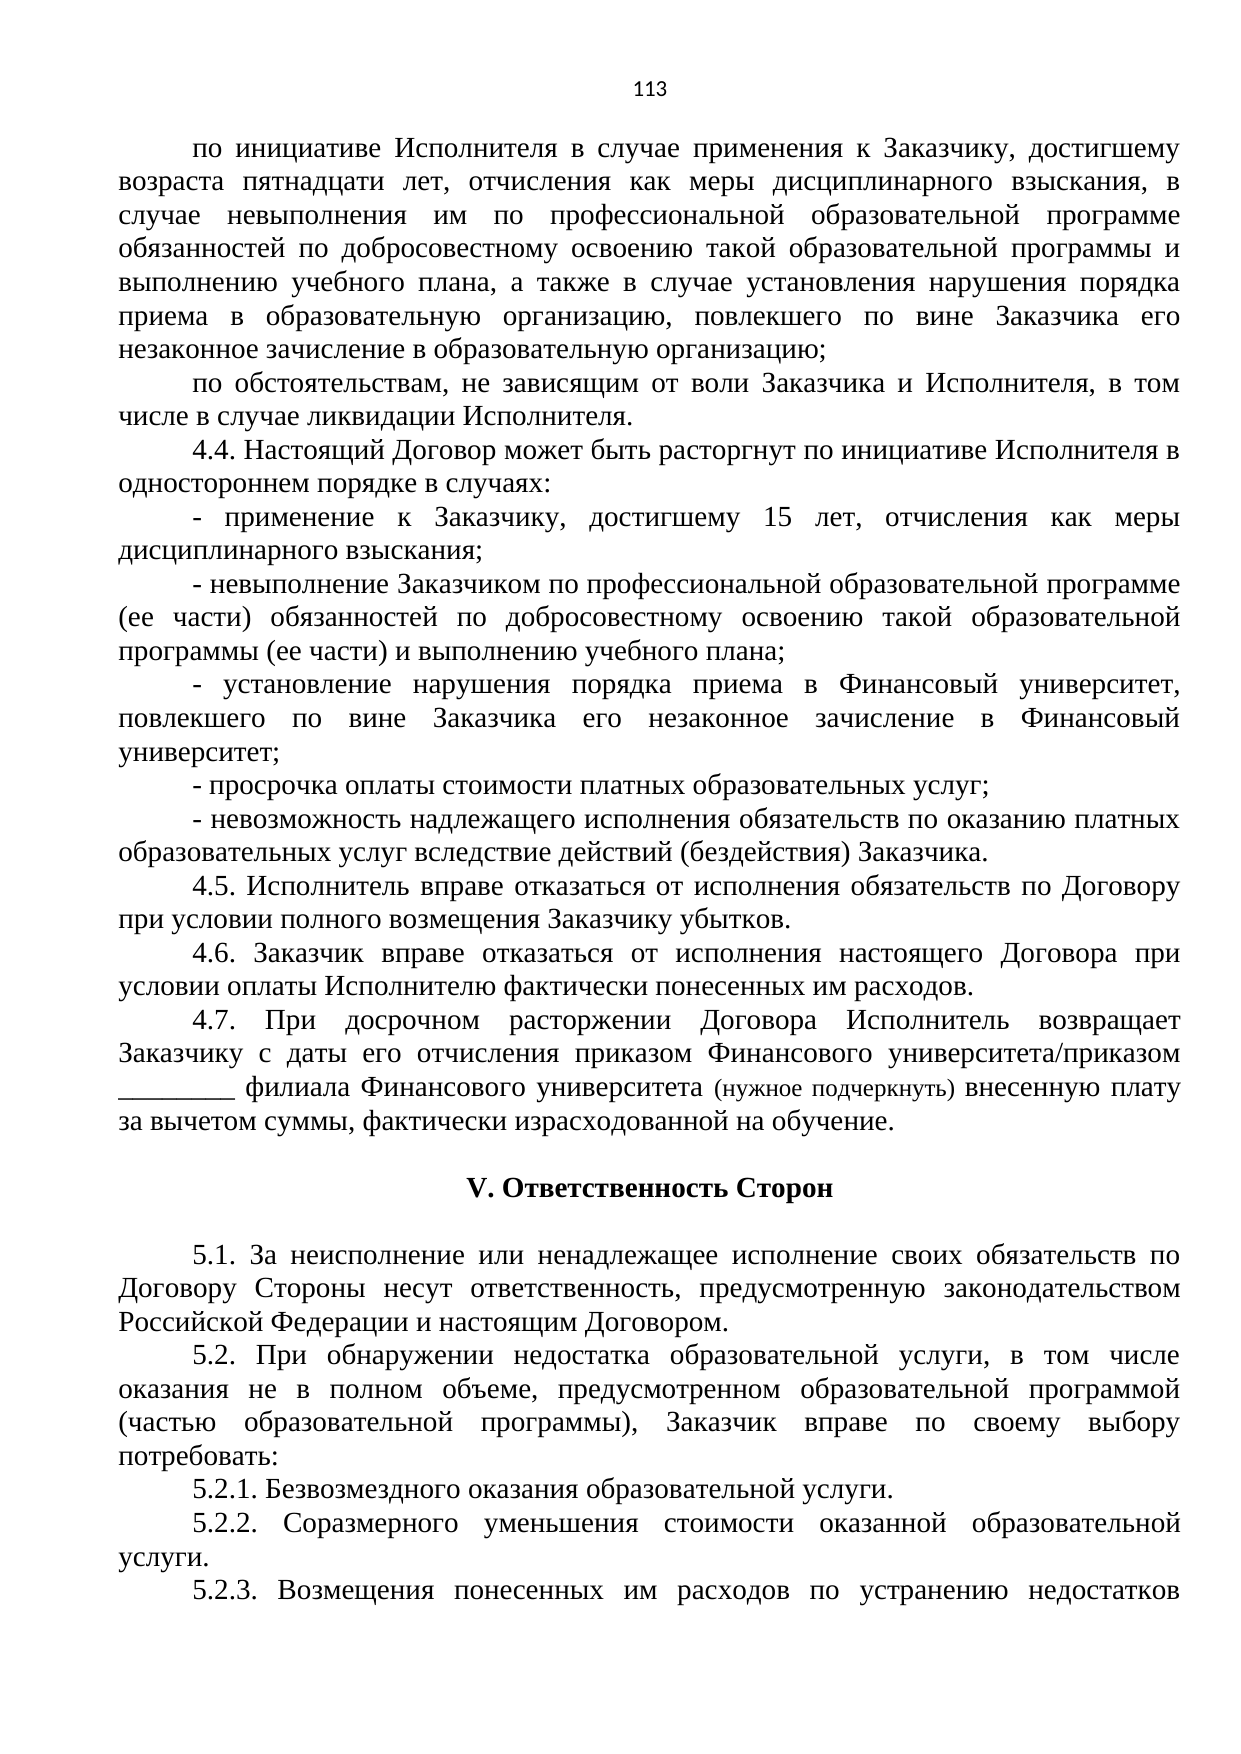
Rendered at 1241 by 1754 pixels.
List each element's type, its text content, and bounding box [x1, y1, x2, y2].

text 5.1. За неисполнение или ненадлежащее исполнение своих обязательств по Договору Стороны несут ответственность, предусмотренную законодательством Российской Федерации и настоящим Договором. [118, 1237, 1181, 1337]
text 4.4. Настоящий Договор может быть расторгнут по инициативе Исполнителя в одностороннем порядке в случаях: [118, 432, 1181, 499]
text - невыполнение Заказчиком по профессиональной образовательной программе (ее части) обязанностей по добросовестному освоению такой образовательной программы (ее части) и выполнению учебного плана; [118, 566, 1181, 667]
text 4.7. При досрочном расторжении Договора Исполнитель возвращает Заказчику с даты его отчисления приказом Финансового университета/приказом ________ филиала Финансового университета (нужное подчеркнуть) внесенную плату за вычетом суммы, фактически израсходованной на обучение. [118, 1002, 1181, 1136]
text 5.2.1. Безвозмездного оказания образовательной услуги. [118, 1472, 1181, 1505]
text 5.2.2. Соразмерного уменьшения стоимости оказанной образовательной услуги. [118, 1505, 1181, 1572]
text - установление нарушения порядка приема в Финансовый университет, повлекшего по вине Заказчика его незаконное зачисление в Финансовый университет; [118, 667, 1181, 767]
text - применение к Заказчику, достигшему 15 лет, отчисления как меры дисциплинарного взыскания; [118, 499, 1181, 566]
text 5.2. При обнаружении недостатка образовательной услуги, в том числе оказания не в полном объеме, предусмотренном образовательной программой (частью образовательной программы), Заказчик вправе по своему выбору потребовать: [118, 1337, 1181, 1472]
text - просрочка оплаты стоимости платных образовательных услуг; [118, 767, 1181, 801]
text - невозможность надлежащего исполнения обязательств по оказанию платных образовательных услуг вследствие действий (бездействия) Заказчика. [118, 801, 1181, 868]
text 4.6. Заказчик вправе отказаться от исполнения настоящего Договора при условии оплаты Исполнителю фактически понесенных им расходов. [118, 935, 1181, 1002]
text по обстоятельствам, не зависящим от воли Заказчика и Исполнителя, в том числе в случае ликвидации Исполнителя. [118, 365, 1181, 432]
text по инициативе Исполнителя в случае применения к Заказчику, достигшему возраста пятнадцати лет, отчисления как меры дисциплинарного взыскания, в случае невыполнения им по профессиональной образовательной программе обязанностей по добросовестному освоению такой образовательной программы и выполнению учебного плана, а также в случае установления нарушения порядка приема в образовательную организацию, повлекшего по вине Заказчика его незаконное зачисление в образовательную организацию; [118, 130, 1181, 365]
text 4.5. Исполнитель вправе отказаться от исполнения обязательств по Договору при условии полного возмещения Заказчику убытков. [118, 868, 1181, 935]
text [118, 1572, 1181, 1606]
text V. Ответственность Сторон [118, 1170, 1181, 1203]
